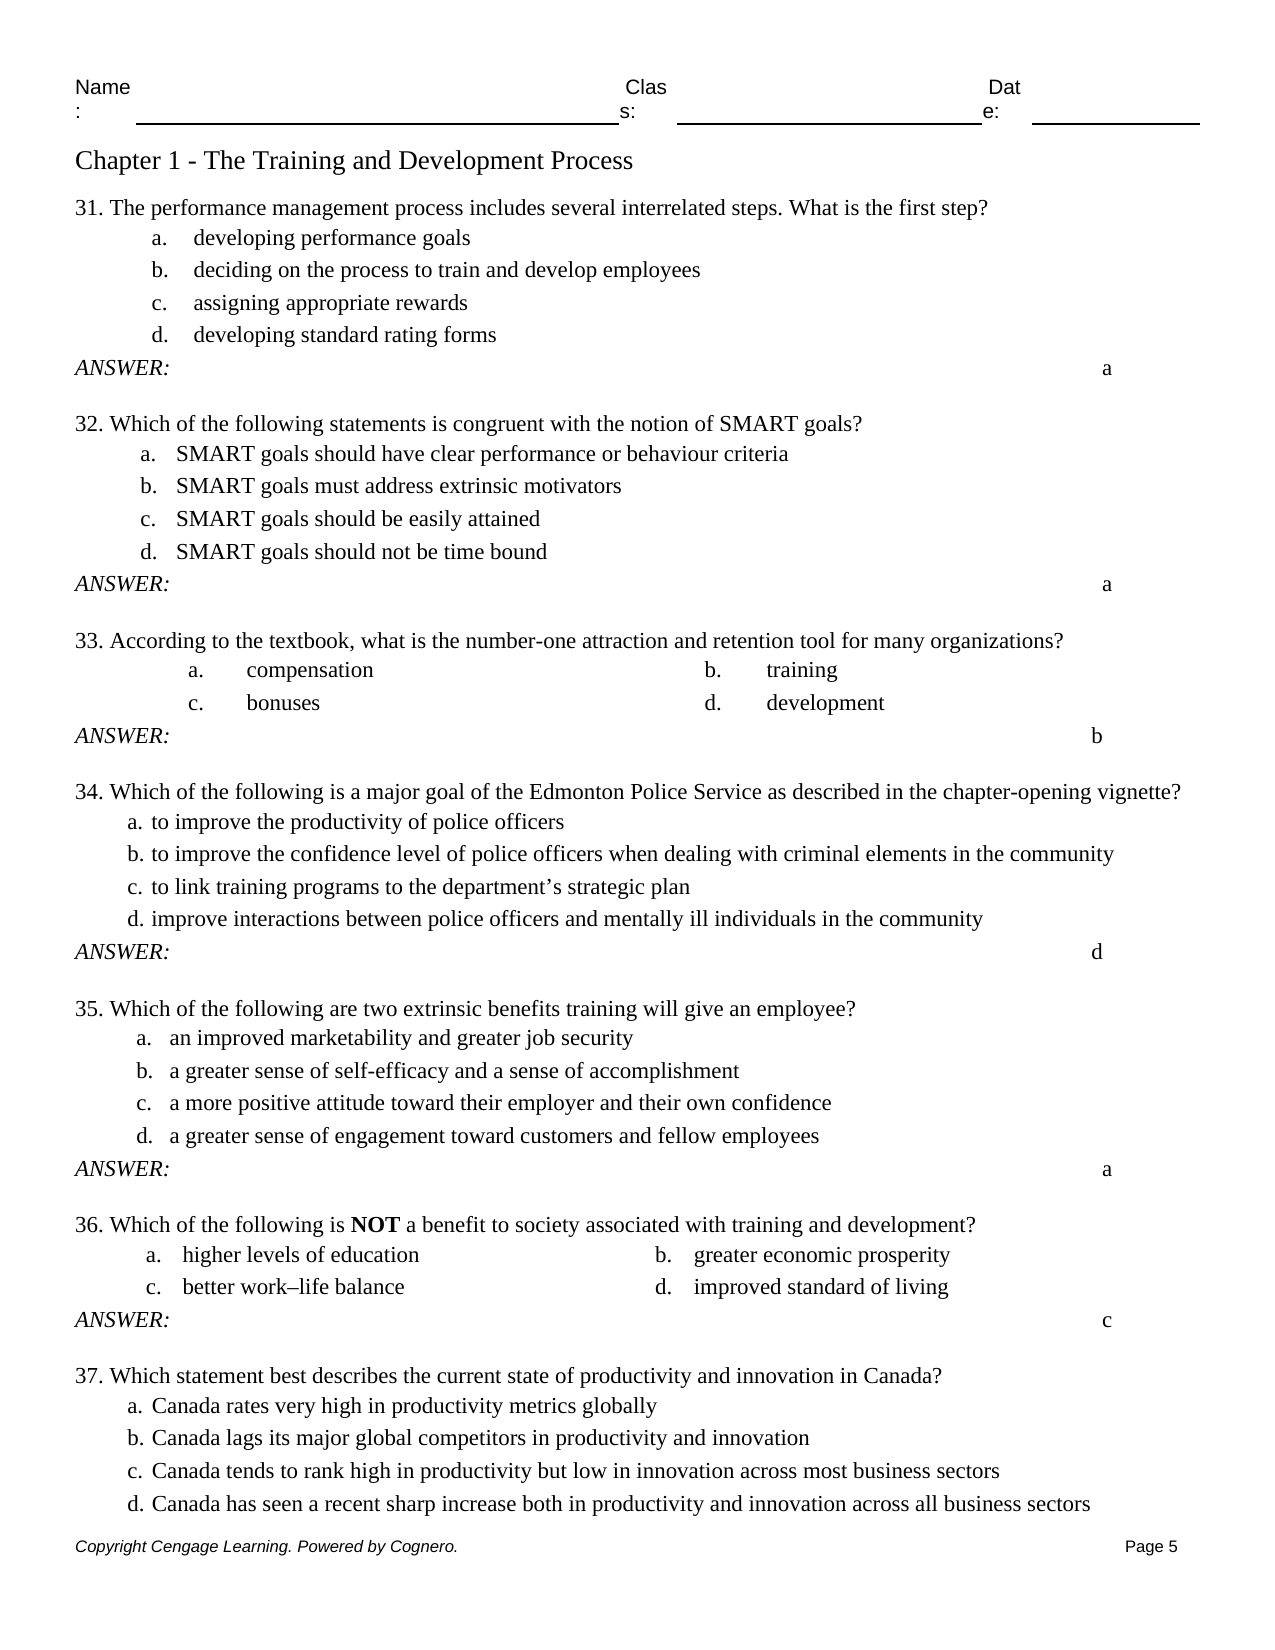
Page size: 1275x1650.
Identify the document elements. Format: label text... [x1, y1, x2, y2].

table_header 35. Which of the following are two extrinsic benefits training will give an employee? [75, 995, 1200, 1184]
table_header 33. According to the textbook, what is the number-one attraction and retention tool for many organizations? [75, 627, 1200, 751]
table_header 34. Which of the following is a major goal of the Edmonton Police Service as described in the chapter-opening vignette? [75, 778, 1200, 968]
table_header 32. Which of the following statements is congruent with the notion of SMART goals? [75, 411, 1200, 600]
table_header 36. Which of the following is NOT a benefit to society associated with training and development? [75, 1211, 1200, 1335]
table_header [75, 1363, 1200, 1519]
table_header 31. The performance management process includes several interrelated steps. What is the first step? [75, 194, 1200, 383]
